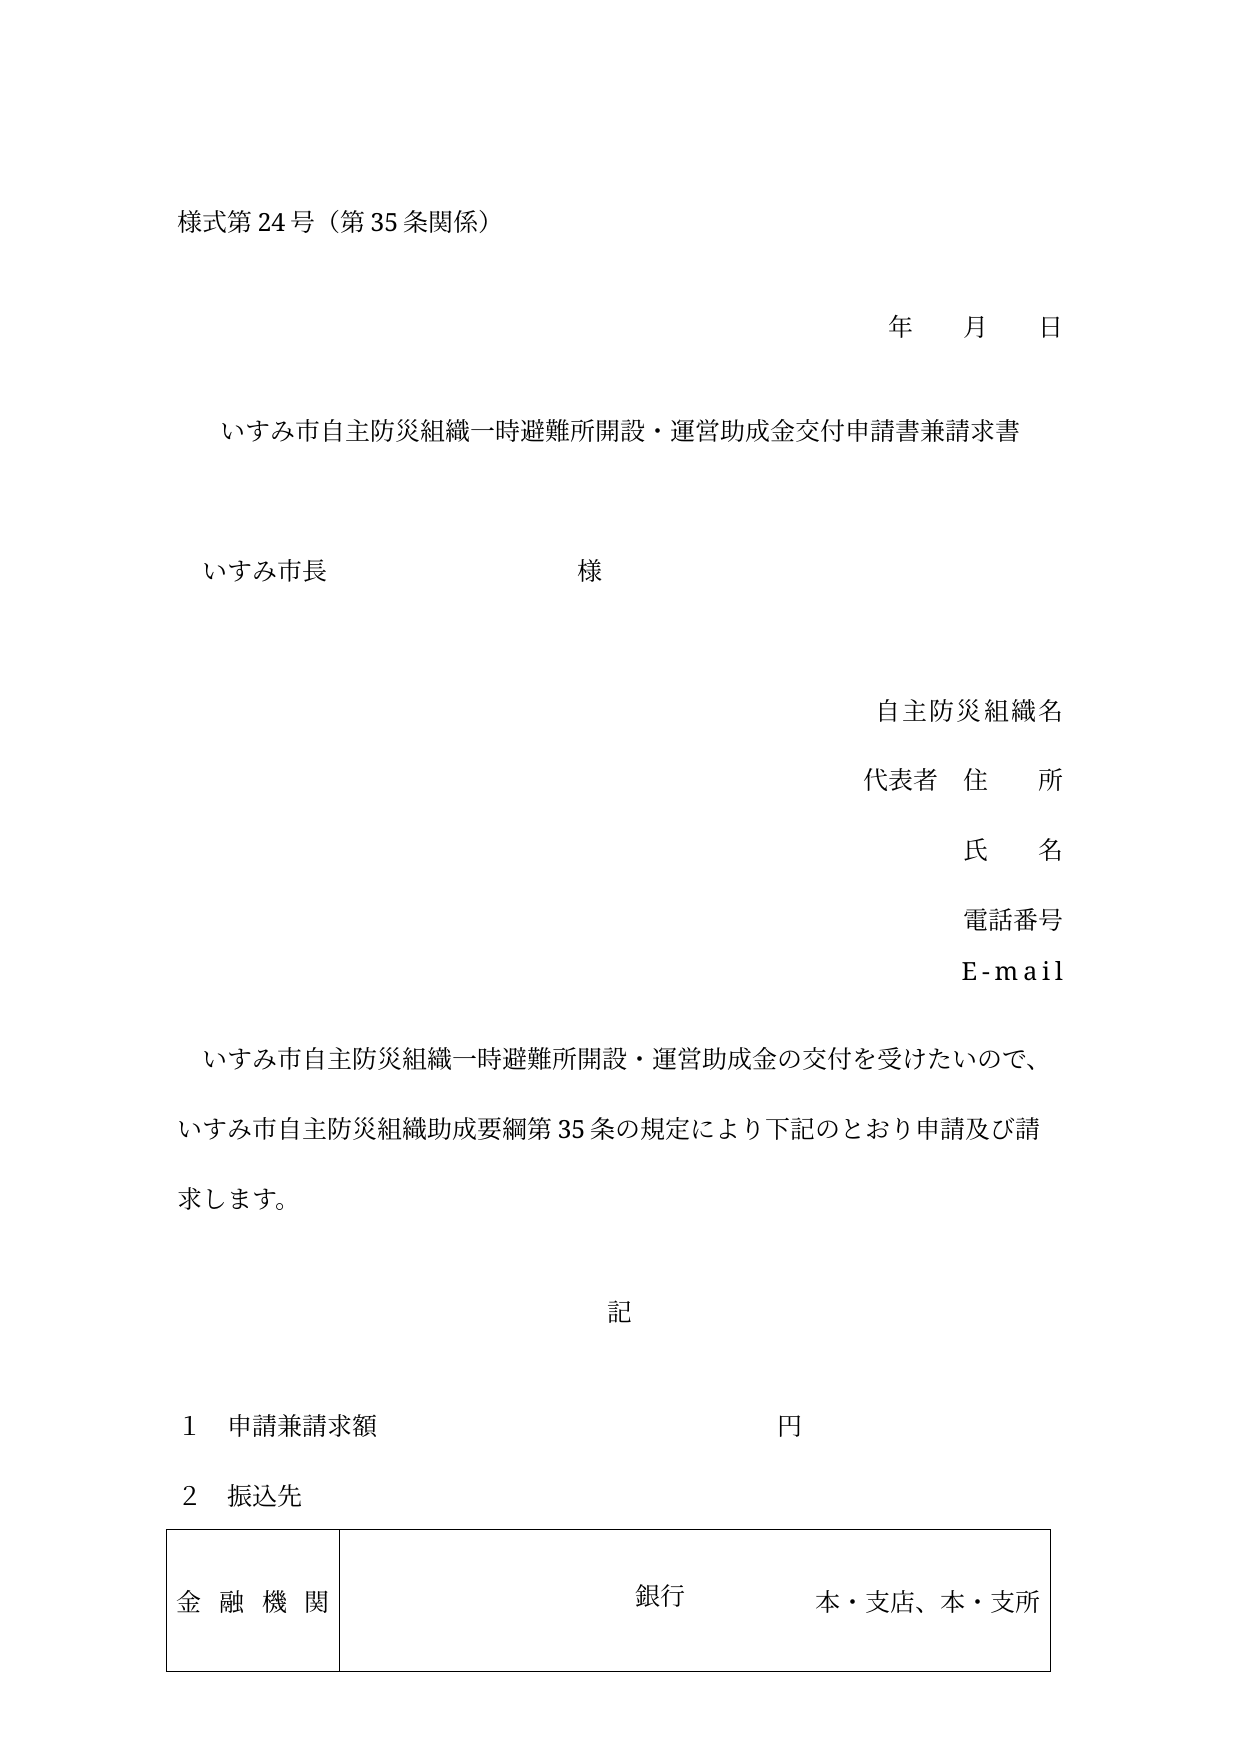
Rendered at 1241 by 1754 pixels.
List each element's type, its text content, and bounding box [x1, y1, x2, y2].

table_header 本・支店、本・支所 [695, 1530, 1050, 1671]
text E-mail [177, 953, 1063, 988]
text いすみ市自主防災組織一時避難所開設・運営助成金交付申請書兼請求書 [177, 395, 1063, 465]
text 年 月 日 [177, 290, 1063, 360]
text ２ 振込先 [177, 1459, 1063, 1529]
text 様式第24号（第35条関係） [177, 186, 1063, 256]
text 氏 名 [177, 814, 1063, 884]
table_header 銀行 信用金庫 農協 [340, 1530, 695, 1671]
text 自主防災組織名 [177, 674, 1063, 744]
text 代表者 住 所 [177, 744, 1063, 814]
text 記 [177, 1276, 1063, 1346]
table_header 金融機関 [167, 1530, 339, 1671]
text １ 申請兼請求額 円 [177, 1389, 1063, 1459]
text いすみ市自主防災組織一時避難所開設・運営助成金の交付を受けたいので、いすみ市自主防災組織助成要綱第35条の規定により下記のとおり申請及び請求します。 [177, 1023, 1063, 1233]
text 電話番号 [177, 884, 1063, 953]
text いすみ市長 様 [177, 535, 1063, 604]
